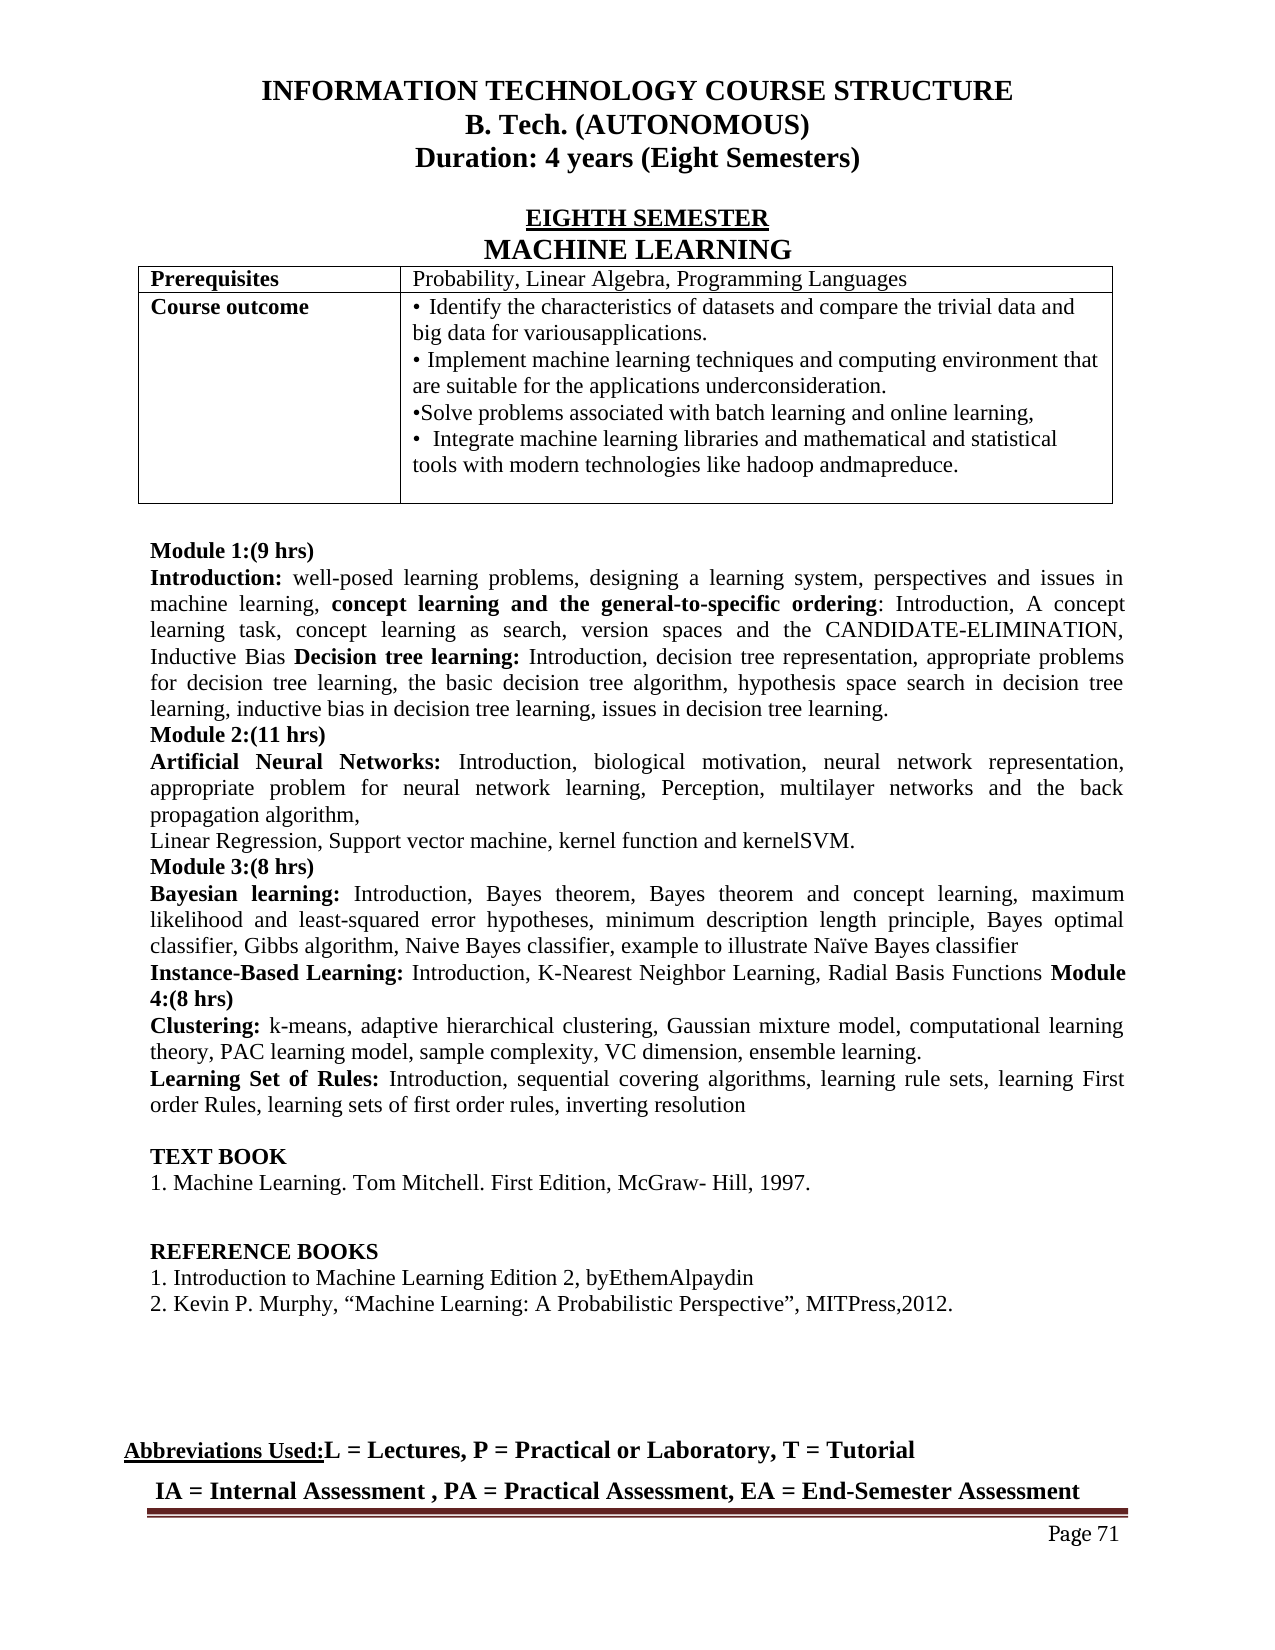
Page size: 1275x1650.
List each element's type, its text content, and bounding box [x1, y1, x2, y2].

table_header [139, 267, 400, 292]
text 1. Machine Learning. Tom Mitchell. First Edition, McGraw- Hill, 1997. [150, 1169, 1250, 1195]
text Introduction: well-posed learning problems, designing a learning system, perspectives and issues in machine learning, concept learning and the general-to-specific ordering: Introduction, A concept learning task, concept learning as search, version spaces and the CANDIDATE-ELIMINATION, Inductive Bias Decision tree learning: Introduction, decision tree representation, appropriate problems for decision tree learning, the basic decision tree algorithm, hypothesis space search in decision tree learning, inductive bias in decision tree learning, issues in decision tree learning. [150, 564, 1125, 722]
text Instance-Based Learning: Introduction, K-Nearest Neighbor Learning, Radial Basis Functions Module 4:(8 hrs) [150, 959, 1126, 1012]
subtitle Module 1:(9 hrs) [150, 537, 1250, 564]
subtitle IA = Internal Assessment , PA = Practical Assessment, EA = End-Semester Assessment [155, 1476, 1250, 1505]
text Learning Set of Rules: Introduction, sequential covering algorithms, learning rule sets, learning First order Rules, learning sets of first order rules, inverting resolution [150, 1065, 1126, 1117]
text Linear Regression, Support vector machine, kernel function and kernelSVM. [150, 827, 1250, 853]
text Abbreviations Used:L = Lectures, P = Practical or Laboratory, T = Tutorial [123, 1435, 1250, 1464]
list Introduction to Machine Learning Edition 2, byEthemAlpaydin [150, 1265, 1250, 1291]
text Bayesian learning: Introduction, Bayes theorem, Bayes theorem and concept learning, maximum likelihood and least-squared error hypotheses, minimum description length principle, Bayes optimal classifier, Gibbs algorithm, Naive Bayes classifier, example to illustrate Naïve Bayes classifier [150, 880, 1126, 959]
subtitle TEXT BOOK [150, 1143, 1250, 1169]
subtitle Module 3:(8 hrs) [150, 854, 1250, 880]
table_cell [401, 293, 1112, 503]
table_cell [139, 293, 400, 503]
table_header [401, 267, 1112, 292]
text Artificial Neural Networks: Introduction, biological motivation, neural network representation, appropriate problem for neural network learning, Perception, multilayer networks and the back propagation algorithm, [150, 748, 1125, 827]
list Kevin P. Murphy, “Machine Learning: A Probabilistic Perspective”, MITPress,2012. [150, 1291, 1250, 1317]
subtitle Module 2:(11 hrs) [150, 722, 1250, 748]
text Clustering: k-means, adaptive hierarchical clustering, Gaussian mixture model, computational learning theory, PAC learning model, sample complexity, VC dimension, ensemble learning. [150, 1012, 1125, 1065]
text MACHINE LEARNING [383, 232, 892, 266]
text EIGHTH SEMESTER [383, 203, 911, 232]
subtitle REFERENCE BOOKS [150, 1238, 1250, 1265]
